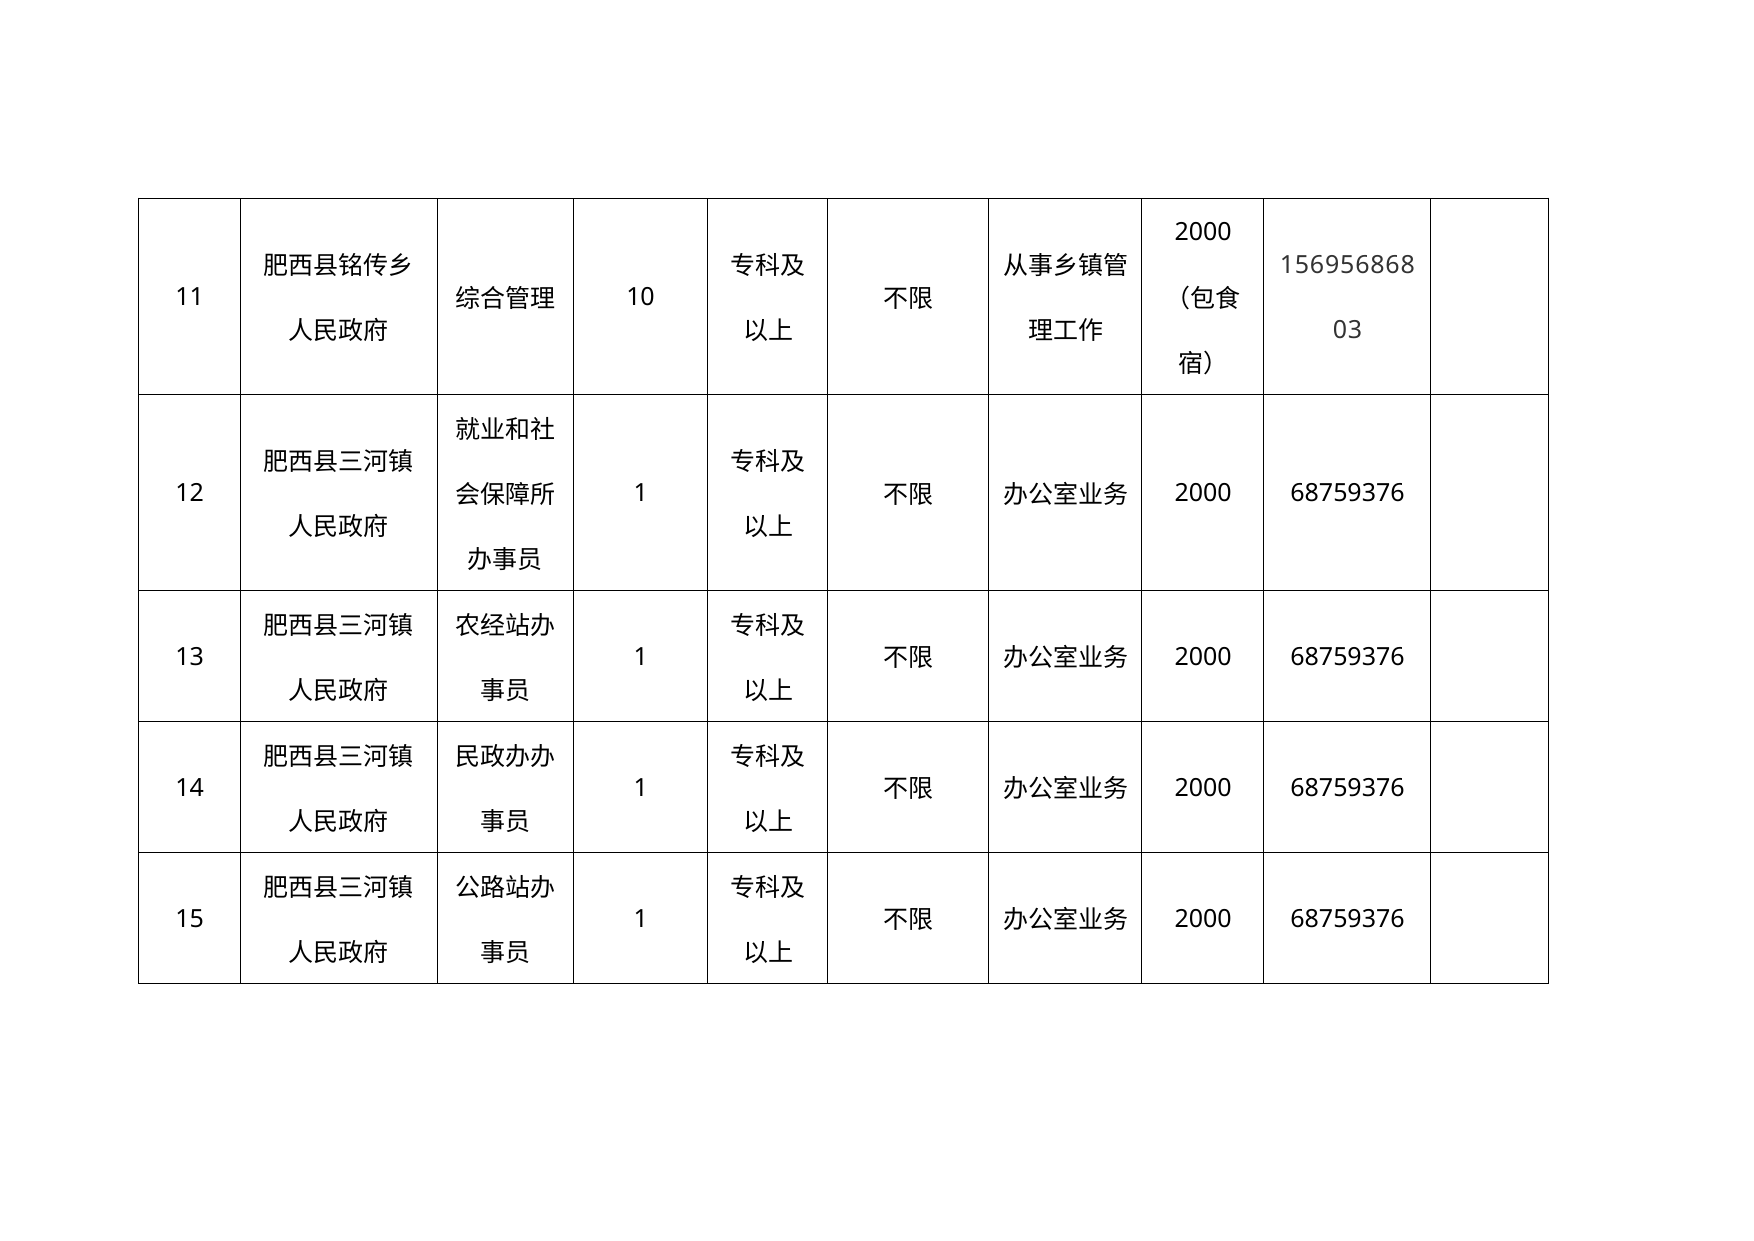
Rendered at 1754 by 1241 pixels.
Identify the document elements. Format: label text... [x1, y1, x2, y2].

table_cell 68759376 [1264, 591, 1430, 721]
table_cell 专科及以上 [708, 395, 827, 590]
table_cell 13 [139, 591, 240, 721]
table_cell 12 [139, 395, 240, 590]
table_cell [1431, 199, 1548, 394]
table_cell 68759376 [1264, 722, 1430, 852]
table_cell 办公室业务 [989, 395, 1141, 590]
table_cell 1 [574, 591, 707, 721]
table_cell [1431, 591, 1548, 721]
table_cell 15 [139, 853, 240, 983]
table_cell 1 [574, 722, 707, 852]
table_cell [1431, 853, 1548, 983]
table_cell 民政办办事员 [438, 722, 573, 852]
table_cell 肥西县三河镇人民政府 [241, 853, 437, 983]
table_cell 不限 [828, 722, 988, 852]
table_cell 肥西县三河镇人民政府 [241, 722, 437, 852]
table_cell 15695686803 [1264, 199, 1430, 394]
table_cell 1 [574, 395, 707, 590]
table_cell 1 [574, 853, 707, 983]
table_cell 10 [574, 199, 707, 394]
table_cell 专科及以上 [708, 722, 827, 852]
table_cell 从事乡镇管理工作 [989, 199, 1141, 394]
table_cell [1431, 395, 1548, 590]
table_cell 2000 [1142, 853, 1263, 983]
table_cell 14 [139, 722, 240, 852]
table_cell 2000 [1142, 722, 1263, 852]
table_cell 专科及以上 [708, 199, 827, 394]
table_cell 68759376 [1264, 853, 1430, 983]
table_cell 2000（包食宿） [1142, 199, 1263, 394]
table_cell 就业和社会保障所办事员 [438, 395, 573, 590]
table_cell 肥西县铭传乡人民政府 [241, 199, 437, 394]
table_cell 肥西县三河镇人民政府 [241, 395, 437, 590]
table_cell 肥西县三河镇人民政府 [241, 591, 437, 721]
table_cell 2000 [1142, 395, 1263, 590]
table_cell 不限 [828, 395, 988, 590]
table_cell 不限 [828, 591, 988, 721]
table_cell [1431, 722, 1548, 852]
table_cell 综合管理 [438, 199, 573, 394]
table_cell 68759376 [1264, 395, 1430, 590]
table_cell 农经站办事员 [438, 591, 573, 721]
table_cell 办公室业务 [989, 853, 1141, 983]
table_cell 办公室业务 [989, 591, 1141, 721]
table_cell 办公室业务 [989, 722, 1141, 852]
table_cell 公路站办事员 [438, 853, 573, 983]
table_cell 专科及以上 [708, 853, 827, 983]
table_cell 11 [139, 199, 240, 394]
table_cell 专科及以上 [708, 591, 827, 721]
table_cell 不限 [828, 853, 988, 983]
table_cell 不限 [828, 199, 988, 394]
table_cell 2000 [1142, 591, 1263, 721]
